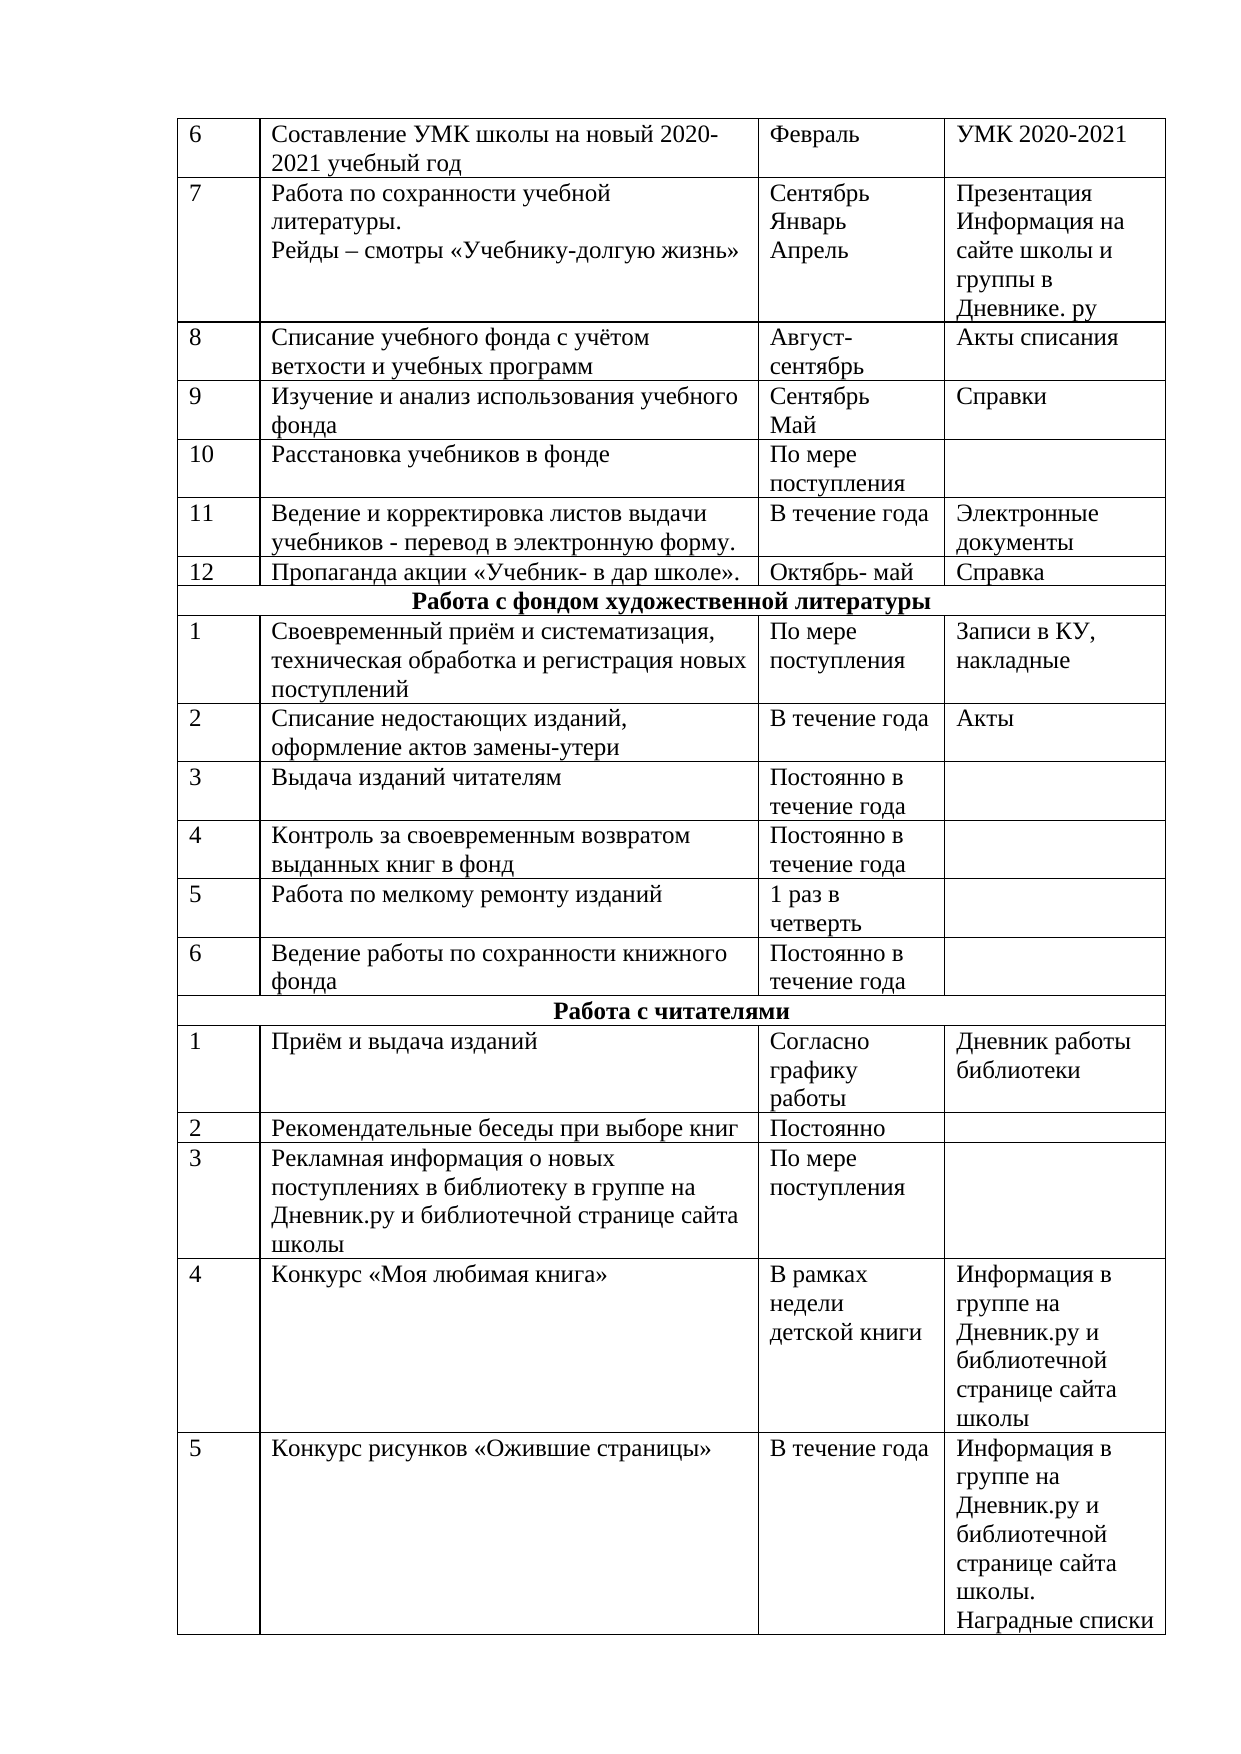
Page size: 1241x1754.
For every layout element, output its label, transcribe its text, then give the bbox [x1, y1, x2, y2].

table_cell 3 [178, 1143, 259, 1258]
table_cell Изучение и анализ использования учебного фонда [261, 381, 758, 438]
table_cell В рамках недели детской книги [759, 1259, 944, 1432]
table_cell Составление УМК школы на новый 2020-2021 учебный год [261, 119, 758, 177]
table_cell Работа с фондом художественной литературы [178, 586, 1165, 615]
table_cell 6 [178, 119, 259, 177]
table_cell 4 [178, 821, 259, 878]
table_cell 1 [178, 1026, 259, 1112]
table_cell Справки [945, 381, 1165, 438]
table_cell Рекомендательные беседы при выборе книг [261, 1113, 758, 1142]
table_cell Постоянно в течение года [759, 821, 944, 878]
table_cell Списание учебного фонда с учётом ветхости и учебных программ [261, 323, 758, 380]
table_cell 2 [178, 704, 259, 761]
table_cell 10 [178, 440, 259, 497]
table_cell Выдача изданий читателям [261, 762, 758, 819]
table_cell Рекламная информация о новых поступлениях в библиотеку в группе на Дневник.ру и библиотечной странице сайта школы [261, 1143, 758, 1258]
table_cell По мере поступления [759, 1143, 944, 1258]
table_cell Сентябрь Январь Апрель [759, 178, 944, 321]
table_cell 11 [178, 498, 259, 556]
table_cell 6 [178, 938, 259, 995]
table_cell Ведение работы по сохранности книжного фонда [261, 938, 758, 995]
table_cell Презентация Информация на сайте школы и группы в Дневнике. ру [945, 178, 1165, 321]
table_cell Записи в КУ, накладные [945, 616, 1165, 702]
table_cell [945, 440, 1165, 497]
table_cell 9 [178, 381, 259, 438]
table_cell В течение года [759, 704, 944, 761]
table_cell Акты списания [945, 323, 1165, 380]
table_cell Постоянно в течение года [759, 762, 944, 819]
table_cell Конкурс рисунков «Ожившие страницы» [261, 1433, 758, 1634]
table_cell Конкурс «Моя любимая книга» [261, 1259, 758, 1432]
table_cell По мере поступления [759, 440, 944, 497]
table_cell Ведение и корректировка листов выдачи учебников - перевод в электронную форму. [261, 498, 758, 556]
table_cell Дневник работы библиотеки [945, 1026, 1165, 1112]
table_cell 2 [178, 1113, 259, 1142]
table_cell Работа по сохранности учебной литературы. Рейды – смотры «Учебнику-долгую жизнь» [261, 178, 758, 321]
table_cell [945, 1143, 1165, 1258]
table_cell Октябрь- май [759, 557, 944, 585]
table_cell Контроль за своевременным возвратом выданных книг в фонд [261, 821, 758, 878]
table_cell [945, 821, 1165, 878]
table_cell Списание недостающих изданий, оформление актов замены-утери [261, 704, 758, 761]
table_cell Февраль [759, 119, 944, 177]
table_cell Своевременный приём и систематизация, техническая обработка и регистрация новых поступлений [261, 616, 758, 702]
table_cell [945, 1259, 1165, 1432]
table_cell В течение года [759, 1433, 944, 1634]
table_cell Постоянно в течение года [759, 938, 944, 995]
table_cell [945, 938, 1165, 995]
table_cell Справка [945, 557, 1165, 585]
table_cell 8 [178, 323, 259, 380]
table_cell [945, 879, 1165, 937]
table_cell Постоянно [759, 1113, 944, 1142]
table_cell Приём и выдача изданий [261, 1026, 758, 1112]
table_cell По мере поступления [759, 616, 944, 702]
table_cell Электронные документы [945, 498, 1165, 556]
table_cell 7 [178, 178, 259, 321]
table_cell УМК 2020-2021 [945, 119, 1165, 177]
table_cell Расстановка учебников в фонде [261, 440, 758, 497]
table_cell 5 [178, 1433, 259, 1634]
table_cell В течение года [759, 498, 944, 556]
table_cell 4 [178, 1259, 259, 1432]
table_cell Акты [945, 704, 1165, 761]
table_cell 3 [178, 762, 259, 819]
table_cell Сентябрь Май [759, 381, 944, 438]
table_cell [945, 1113, 1165, 1142]
table_cell Информация в группе на Дневник.ру и библиотечной странице сайта школы. Наградные списки [945, 1433, 1165, 1634]
table_cell 1 раз в четверть [759, 879, 944, 937]
table_cell [945, 762, 1165, 819]
table_cell Работа с читателями [178, 996, 1165, 1025]
table_cell Работа по мелкому ремонту изданий [261, 879, 758, 937]
table_cell 1 [178, 616, 259, 702]
table_cell 12 [178, 557, 259, 585]
table_cell 5 [178, 879, 259, 937]
table_cell Пропаганда акции «Учебник- в дар школе». [261, 557, 758, 585]
table_cell Август-сентябрь [759, 323, 944, 380]
table_cell Согласно графику работы [759, 1026, 944, 1112]
